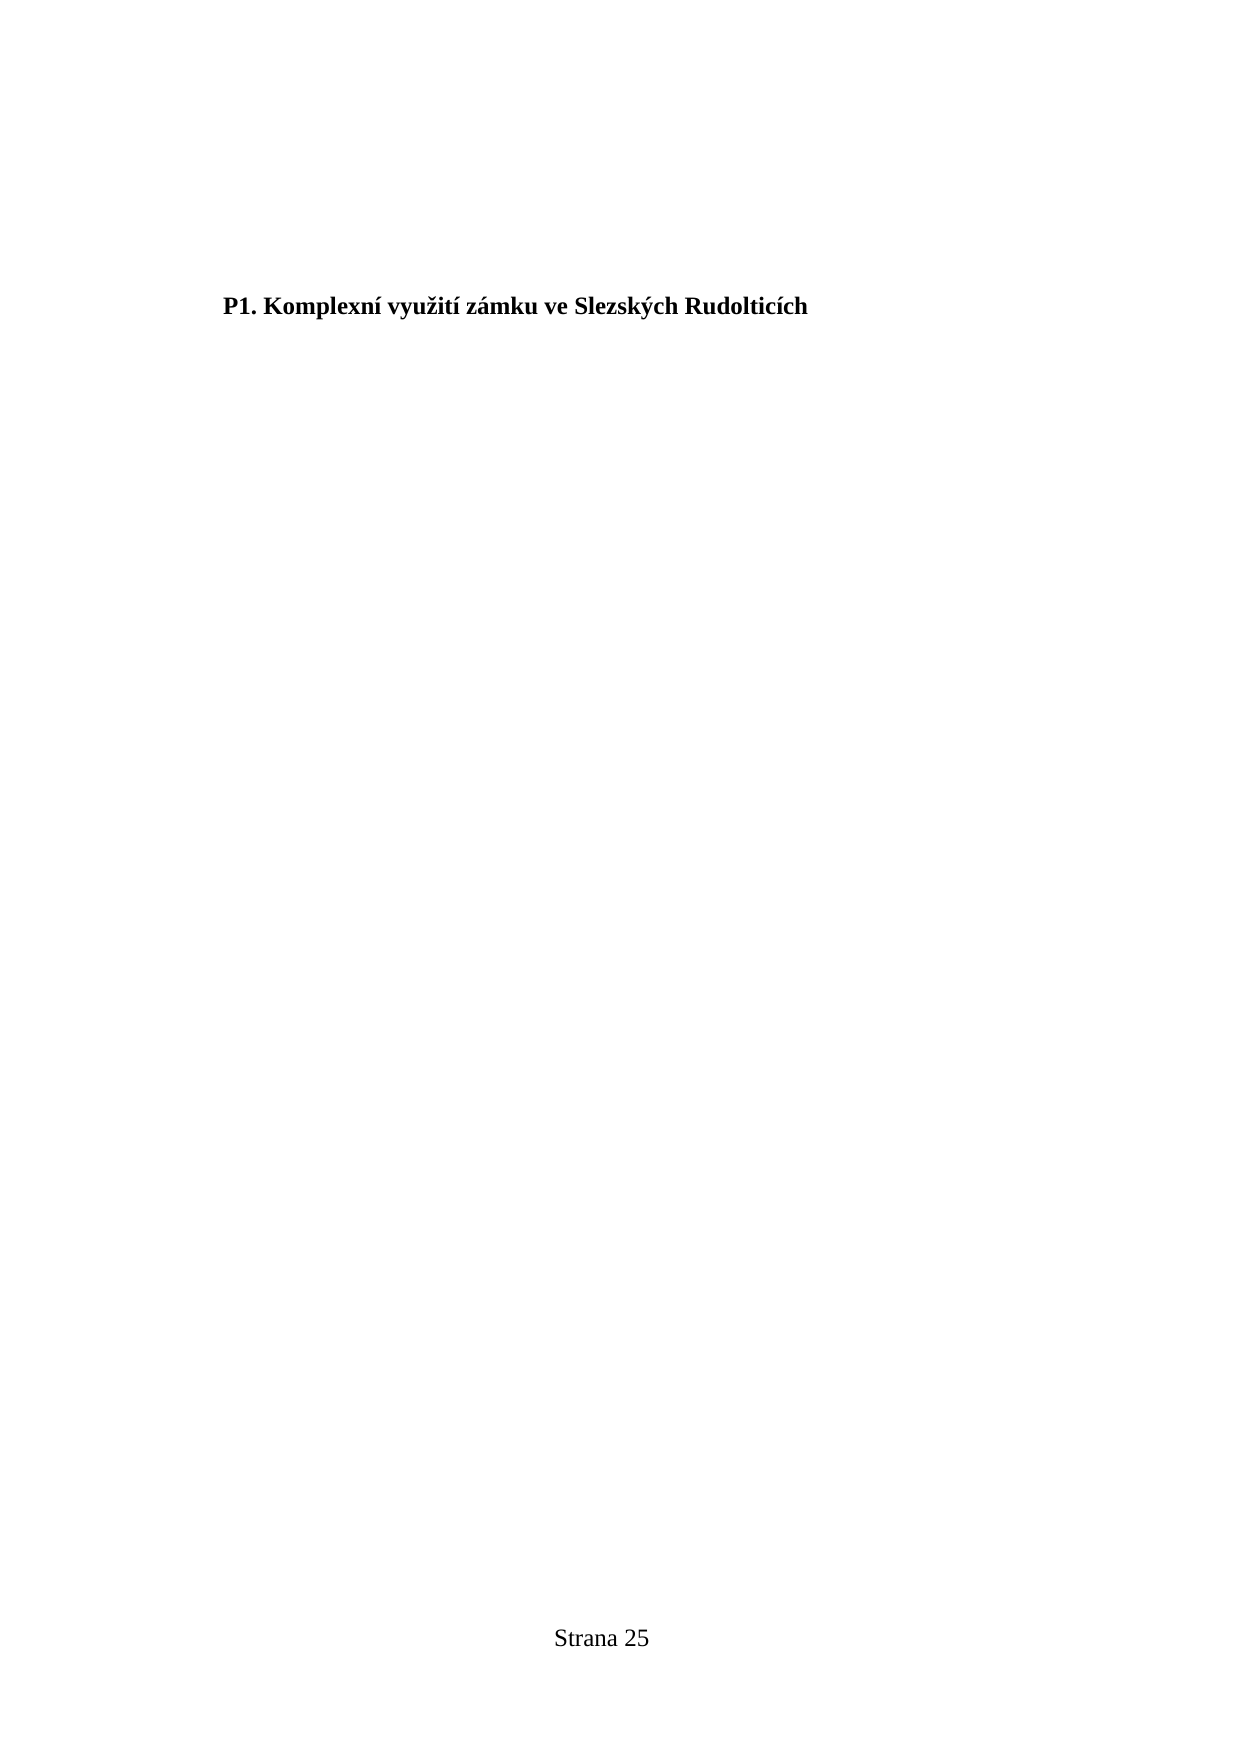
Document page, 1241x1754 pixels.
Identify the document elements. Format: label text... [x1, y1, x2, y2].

list P1. Komplexní využití zámku ve Slezských Rudolticích [223, 291, 1093, 320]
